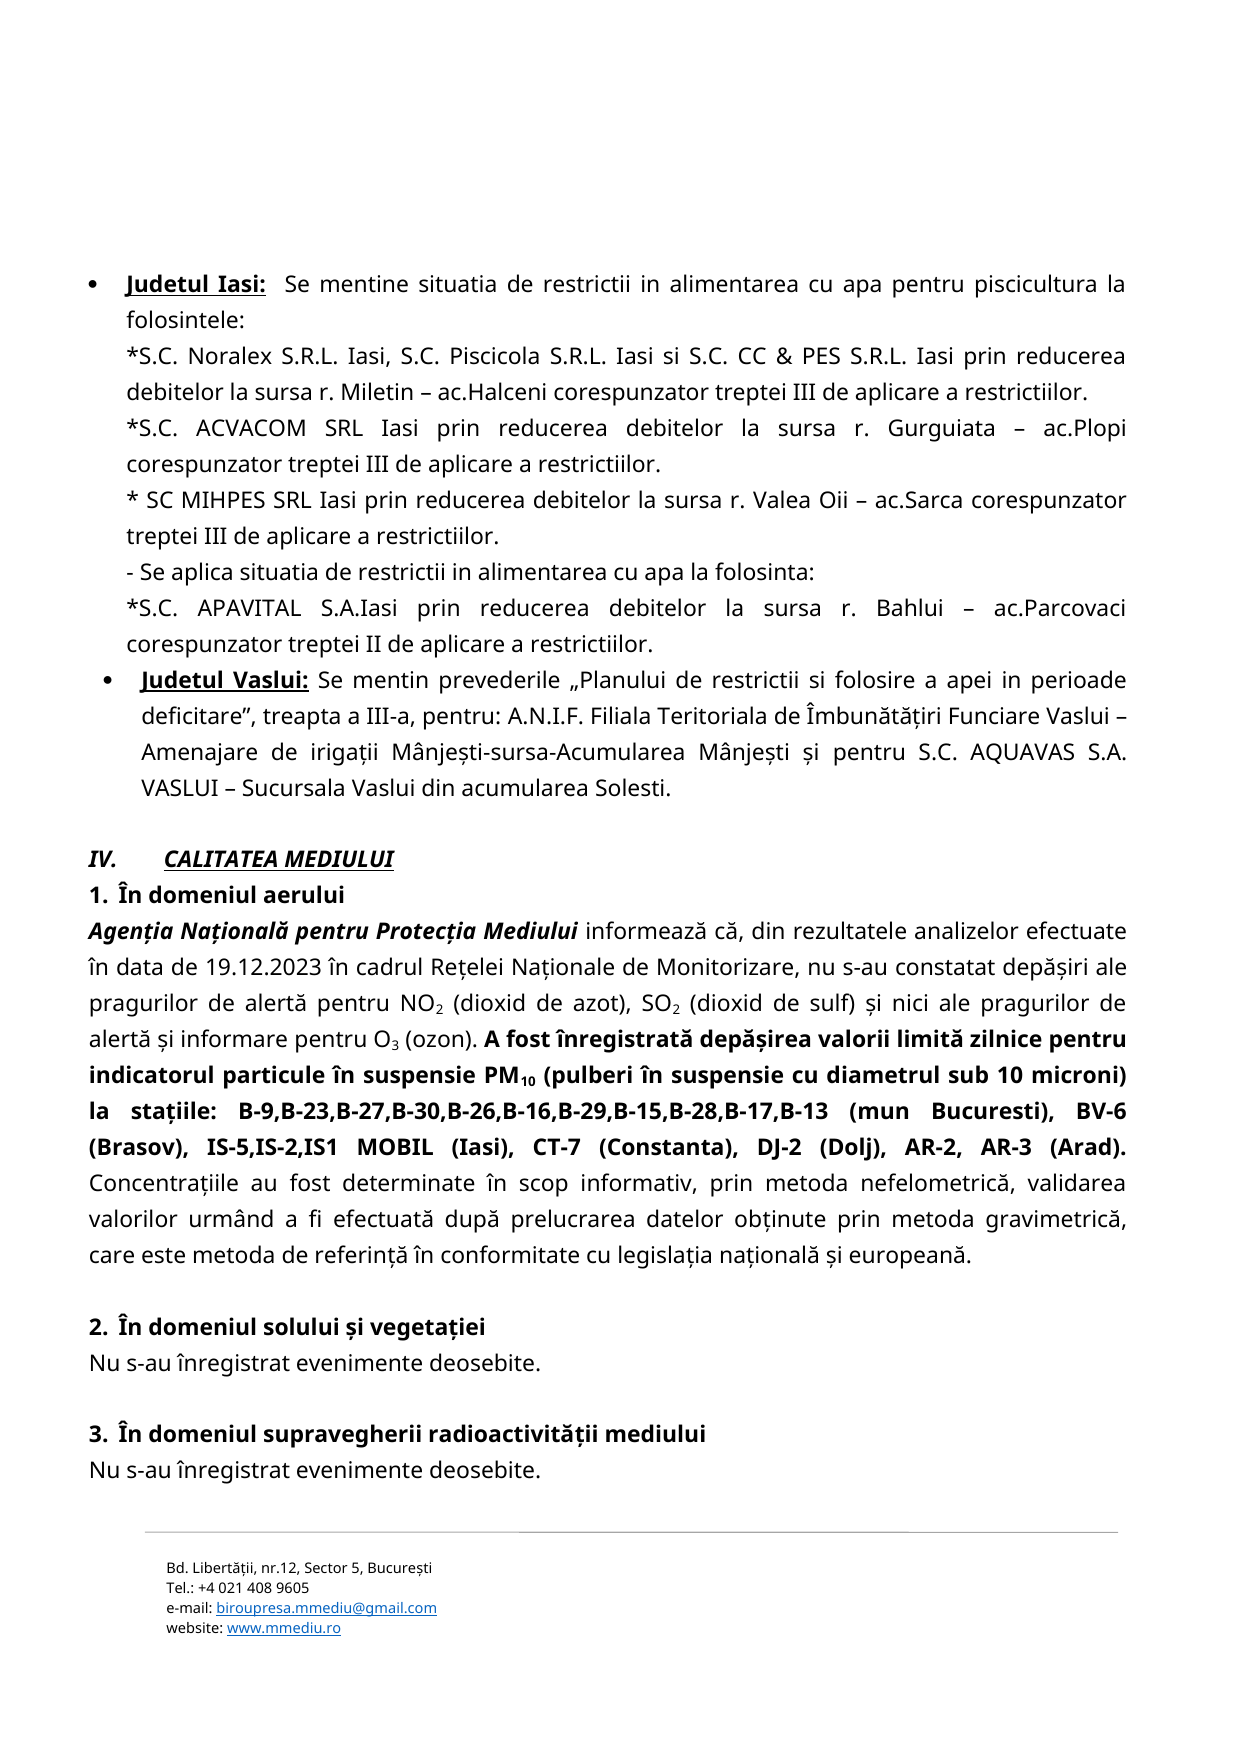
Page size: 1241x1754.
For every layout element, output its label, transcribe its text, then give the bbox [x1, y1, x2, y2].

list Judetul Vaslui: Se mentin prevederile „Planului de restrictii si folosire a apei in perioade deficitare”, treapta a III-a, pentru: A.N.I.F. Filiala Teritoriala de Îmbunătățiri Funciare Vaslui – Amenajare de irigații Mânjești-sursa-Acumularea Mânjești și pentru S.C. AQUAVAS S.A. VASLUI – Sucursala Vaslui din acumularea Solesti. [103, 664, 1128, 803]
text *S.C. Noralex S.R.L. Iasi, S.C. Piscicola S.R.L. Iasi si S.C. CC & PES S.R.L. Iasi prin reducerea debitelor la sursa r. Miletin – ac.Halceni corespunzator treptei III de aplicare a restrictiilor. [126, 340, 1128, 407]
text *S.C. ACVACOM SRL Iasi prin reducerea debitelor la sursa r. Gurguiata – ac.Plopi corespunzator treptei III de aplicare a restrictiilor. [126, 412, 1128, 479]
list În domeniul supravegherii radioactivităţii mediului [89, 1418, 1128, 1450]
text * SC MIHPES SRL Iasi prin reducerea debitelor la sursa r. Valea Oii – ac.Sarca corespunzator treptei III de aplicare a restrictiilor. [126, 484, 1128, 551]
list În domeniul solului și vegetației [89, 1311, 1126, 1342]
list Judetul Iasi: Se mentine situatia de restrictii in alimentarea cu apa pentru piscicultura la folosintele: [89, 268, 1128, 336]
text - Se aplica situatia de restrictii in alimentarea cu apa la folosinta: [126, 556, 1128, 587]
list CALITATEA MEDIULUI [89, 843, 1126, 875]
text *S.C. APAVITAL S.A.Iasi prin reducerea debitelor la sursa r. Bahlui – ac.Parcovaci corespunzator treptei II de aplicare a restrictiilor. [126, 592, 1128, 659]
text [89, 1454, 1128, 1486]
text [89, 1347, 1128, 1378]
text Agenţia Naţională pentru Protecţia Mediului informează că, din rezultatele analizelor efectuate în data de 19.12.2023 în cadrul Reţelei Naţionale de Monitorizare, nu s-au constatat depășiri ale pragurilor de alertă pentru NO2 (dioxid de azot), SO2 (dioxid de sulf) și nici ale pragurilor de alertă și informare pentru O3 (ozon). A fost înregistrată depășirea valorii limită zilnice pentru indicatorul particule în suspensie PM10 (pulberi în suspensie cu diametrul sub 10 microni) la stațiile: B-9,B-23,B-27,B-30,B-26,B-16,B-29,B-15,B-28,B-17,B-13 (mun Bucuresti), BV-6 (Brasov), IS-5,IS-2,IS1 MOBIL (Iasi), CT-7 (Constanta), DJ-2 (Dolj), AR-2, AR-3 (Arad). Concentrațiile au fost determinate în scop informativ, prin metoda nefelometrică, validarea valorilor urmând a fi efectuată după prelucrarea datelor obţinute prin metoda gravimetrică, care este metoda de referinţă în conformitate cu legislaţia naţională și europeană. [89, 915, 1128, 1270]
list În domeniul aerului [89, 879, 1126, 911]
